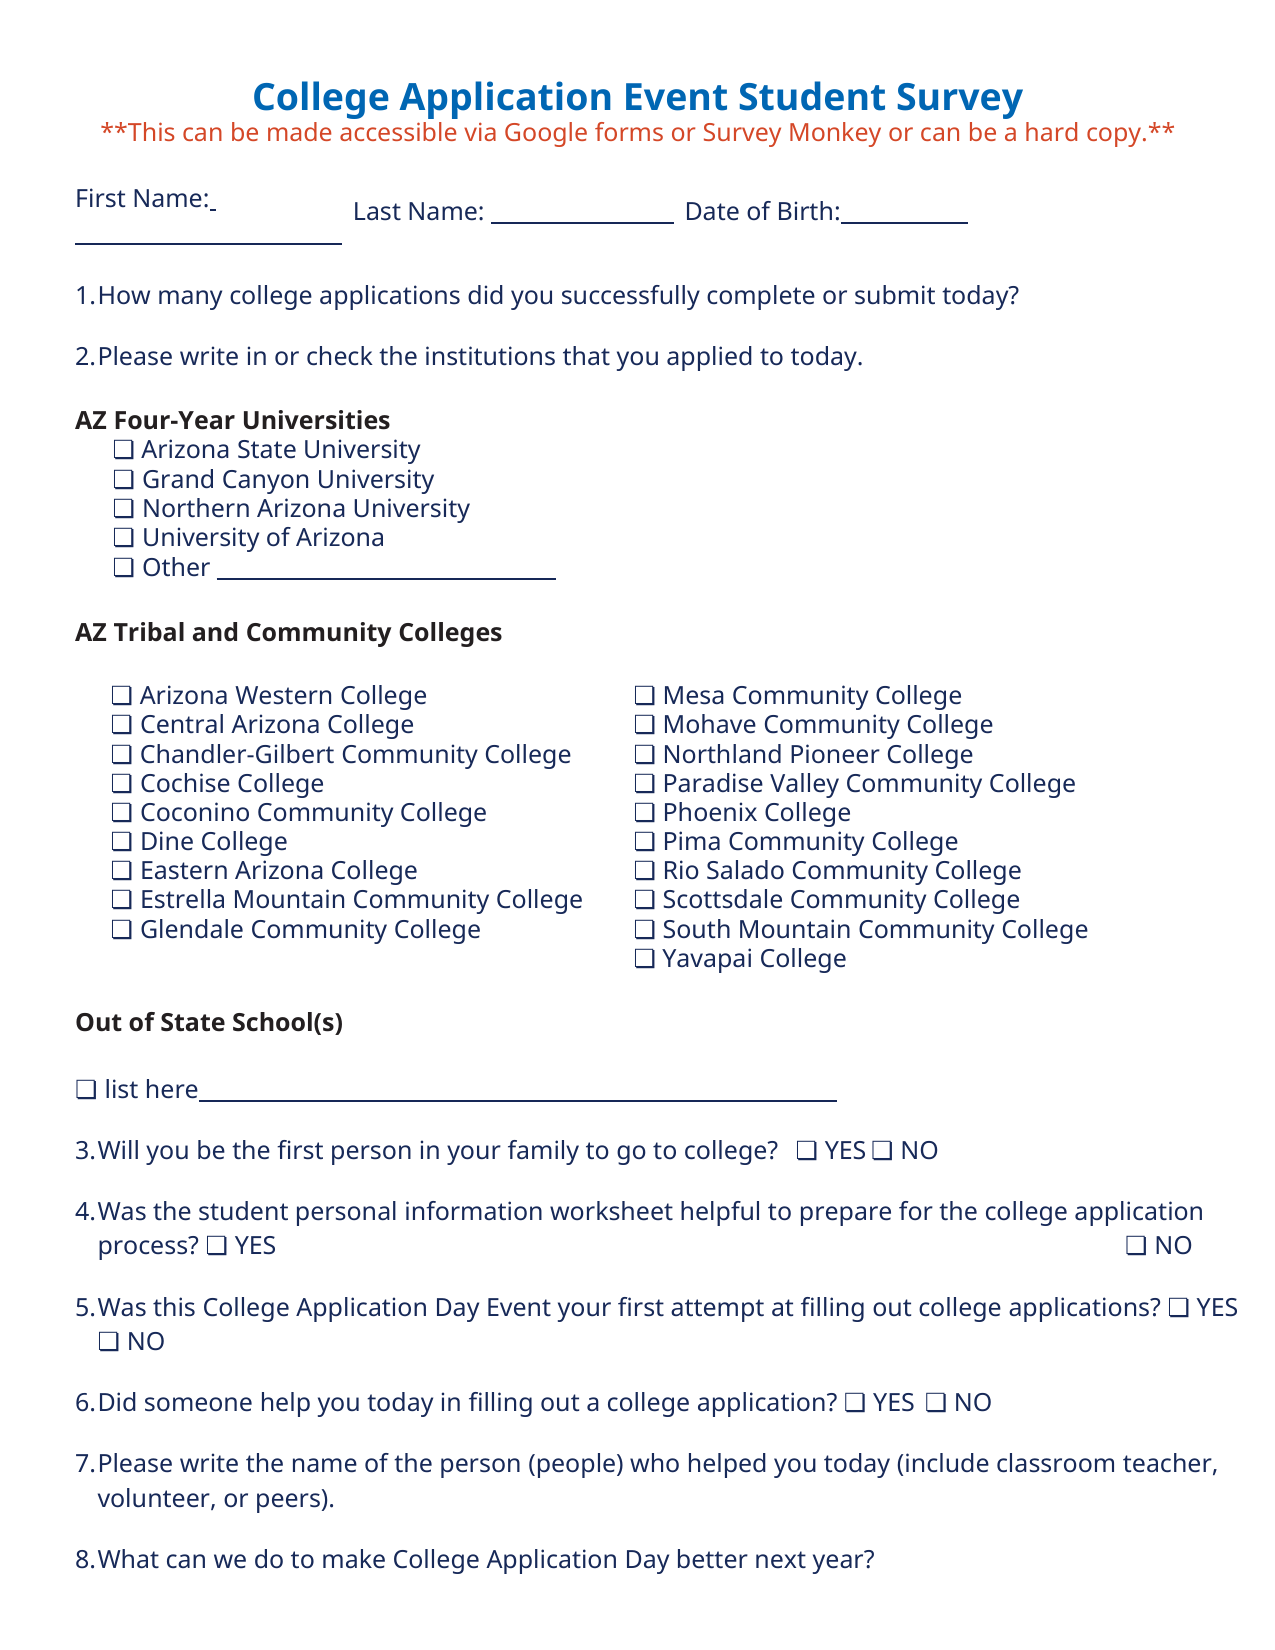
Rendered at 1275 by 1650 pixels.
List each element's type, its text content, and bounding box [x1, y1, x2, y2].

text Out of State School(s) [75, 1005, 1239, 1039]
text ❏ Eastern Arizona College ❏ Rio Salado Community College [110, 856, 1239, 886]
list Will you be the first person in your family to go to college? ❏ YES ❏ NO [75, 1133, 1239, 1167]
list What can we do to make College Application Day better next year? [75, 1542, 1239, 1576]
text Last Name: [353, 193, 673, 227]
text ❏ Cochise College ❏ Paradise Valley Community College [110, 769, 1239, 798]
text ❏ Arizona State University [112, 436, 1239, 465]
text ❏ Northern Arizona University [112, 494, 1239, 523]
text ❏ University of Arizona [112, 523, 1239, 552]
text Date of Birth: [684, 193, 1239, 227]
text ❏ Other [112, 552, 1239, 582]
text **This can be made accessible via Google forms or Survey Monkey or can be a hard copy.** [78, 119, 1197, 147]
text AZ Four-Year Universities [75, 406, 1239, 436]
text ❏ Yavapai College [633, 944, 1239, 973]
text ❏ Arizona Western College ❏ Mesa Community College [110, 681, 1239, 711]
text First Name: [75, 180, 342, 243]
text ❏ list here [75, 1071, 1239, 1105]
subtitle College Application Event Student Survey [78, 76, 1197, 119]
text ❏ Grand Canyon University [112, 465, 1239, 494]
list Did someone help you today in filling out a college application? ❏ YES ❏ NO [75, 1385, 1239, 1419]
list Please write the name of the person (people) who helped you today (include classroom teacher, volunteer, or peers). [75, 1446, 1239, 1514]
text ❏ Chandler-Gilbert Community College ❏ Northland Pioneer College [110, 740, 1239, 769]
list Please write in or check the institutions that you applied to today. [75, 339, 1239, 373]
text ❏ Glendale Community College ❏ South Mountain Community College [110, 915, 1239, 944]
text ❏ Estrella Mountain Community College ❏ Scottsdale Community College [110, 886, 1239, 915]
text ❏ Dine College ❏ Pima Community College [110, 827, 1239, 856]
text ❏ Central Arizona College ❏ Mohave Community College [110, 711, 1239, 740]
list How many college applications did you successfully complete or submit today? [75, 278, 1239, 312]
text ❏ Coconino Community College ❏ Phoenix College [110, 798, 1239, 827]
list Was the student personal information worksheet helpful to prepare for the college application process? ❏ YES ❏ NO [75, 1194, 1239, 1262]
list Was this College Application Day Event your first attempt at filling out college applications? ❏ YES ❏ NO [75, 1289, 1239, 1357]
text AZ Tribal and Community Colleges [75, 615, 1239, 649]
